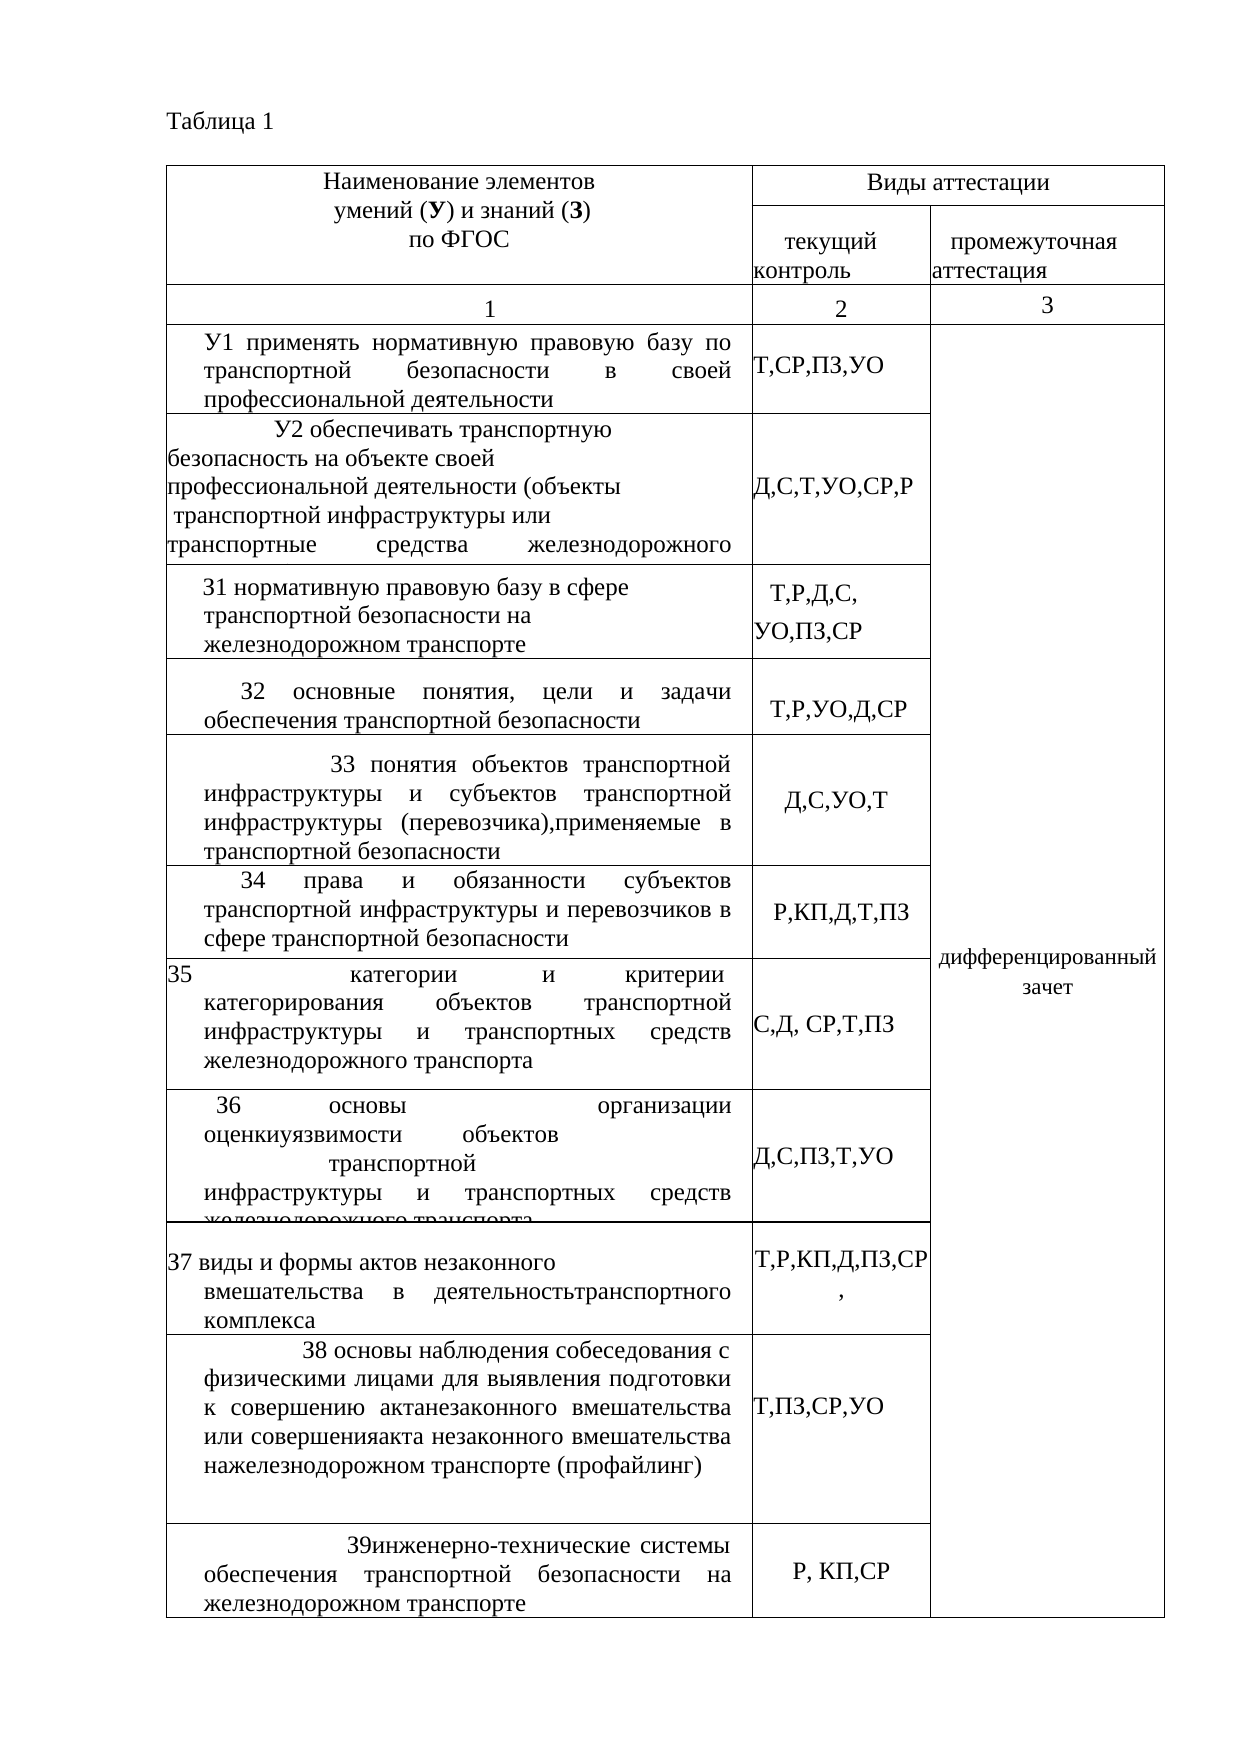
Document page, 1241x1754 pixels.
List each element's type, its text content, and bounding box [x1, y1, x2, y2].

table_cell З7 виды и формы актов незаконного вмешательства в деятельностьтранспортного комплекса [167, 1223, 752, 1334]
table_cell 33 понятия объектов транспортной инфраструктуры и субъектов транспортной инфраструктуры (перевозчика),применяемые в транспортной безопасности [167, 735, 752, 864]
table_cell С,Д, СР,Т,ПЗ [753, 959, 930, 1089]
text Таблица 1 [166, 105, 1164, 135]
table_cell З6 основы организации оценкиуязвимости объектов транспортной инфраструктуры и транспортных средств железнодорожного транспорта [167, 1090, 752, 1221]
table_cell 35 категории и критерии категорирования объектов транспортной инфраструктуры и транспортных средств железнодорожного транспорта [167, 959, 752, 1089]
table_header Наименование элементов умений (У) и знаний (З) по ФГОС [167, 166, 752, 284]
table_cell промежуточная аттестация [931, 206, 1164, 284]
table_cell У1 применять нормативную правовую базу по транспортной безопасности в своей профессиональной деятельности [167, 325, 752, 413]
table_cell 3 [931, 285, 1164, 323]
table_cell З9инженерно-технические системы обеспечения транспортной безопасности на железнодорожном транспорте [167, 1524, 752, 1617]
table_cell Р, КП,СР [753, 1524, 930, 1617]
table_cell З1 нормативную правовую базу в сфере транспортной безопасности на железнодорожном транспорте [167, 565, 752, 658]
table_cell Д,С,УО,Т [753, 735, 930, 864]
table_cell Т,Р,Д,С, УО,ПЗ,СР [753, 565, 930, 658]
table_cell 34 права и обязанности субъектов транспортной инфраструктуры и перевозчиков в сфере транспортной безопасности [167, 866, 752, 958]
table_cell Т,СР,ПЗ,УО [753, 325, 930, 413]
table_cell Д,С,ПЗ,Т,УО [753, 1090, 930, 1221]
table_cell У2 обеспечивать транспортную безопасность на объекте своей профессиональной деятельности (объекты транспортной инфраструктуры или транспортные средства железнодорожного транспорта) [167, 414, 752, 564]
table_cell текущий контроль [753, 206, 930, 284]
table_cell Т,Р,КП,Д,ПЗ,СР, [753, 1223, 930, 1334]
table_cell Т,Р,УО,Д,СР [753, 659, 930, 734]
table_cell Р,КП,Д,Т,ПЗ [753, 866, 930, 958]
table_cell 2 [753, 285, 930, 323]
table_cell 1 [167, 285, 752, 323]
table_cell З2 основные понятия, цели и задачи обеспечения транспортной безопасности [167, 659, 752, 734]
table_cell Д,С,Т,УО,СР,Р [753, 414, 930, 564]
table_cell Т,ПЗ,СР,УО [753, 1335, 930, 1523]
table_header Виды аттестации [753, 166, 1164, 205]
table_cell дифференцированный зачет [931, 325, 1164, 1617]
table_cell З8 основы наблюдения собеседования с физическими лицами для выявления подготовки к совершению актанезаконного вмешательства или совершенияакта незаконного вмешательства нажелезнодорожном транспорте (профайлинг) [167, 1335, 752, 1523]
